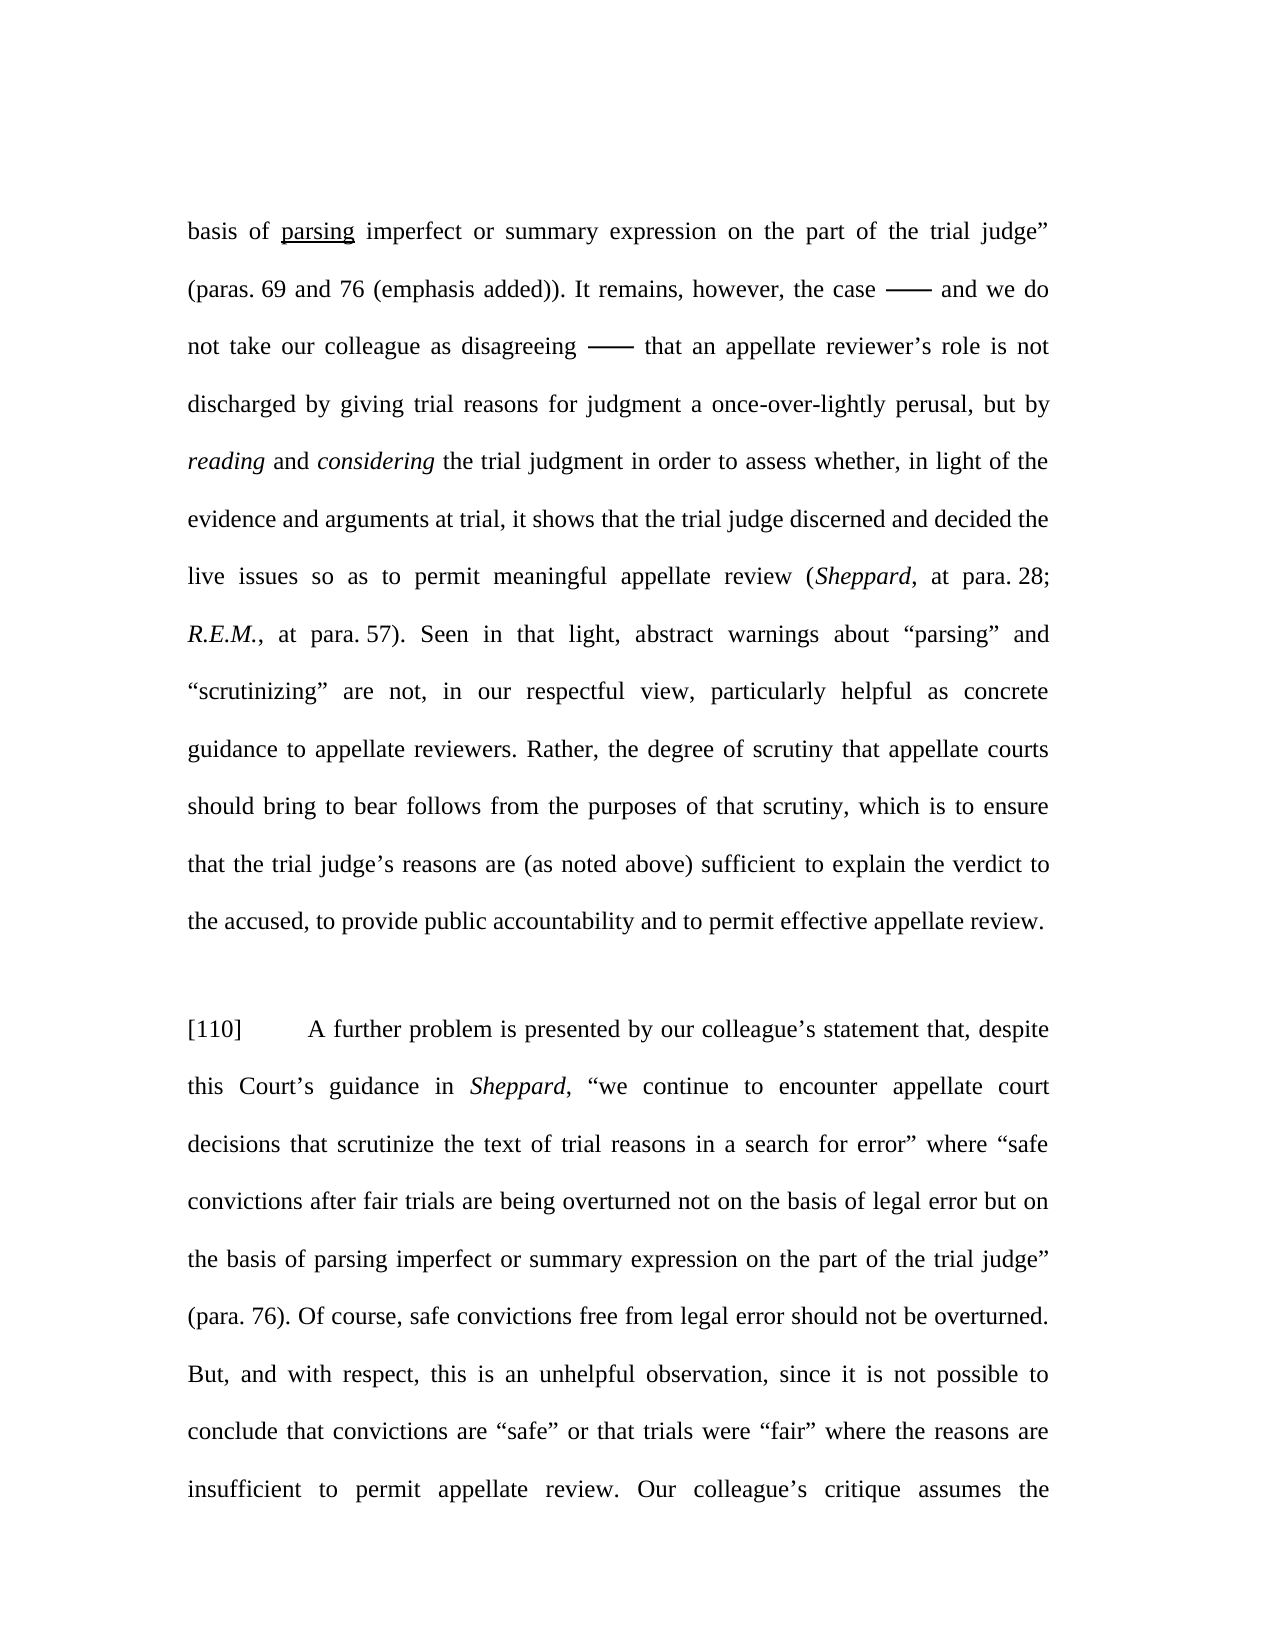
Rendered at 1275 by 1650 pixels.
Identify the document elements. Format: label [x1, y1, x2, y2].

text [187, 1014, 1050, 1503]
text [187, 216, 1050, 935]
